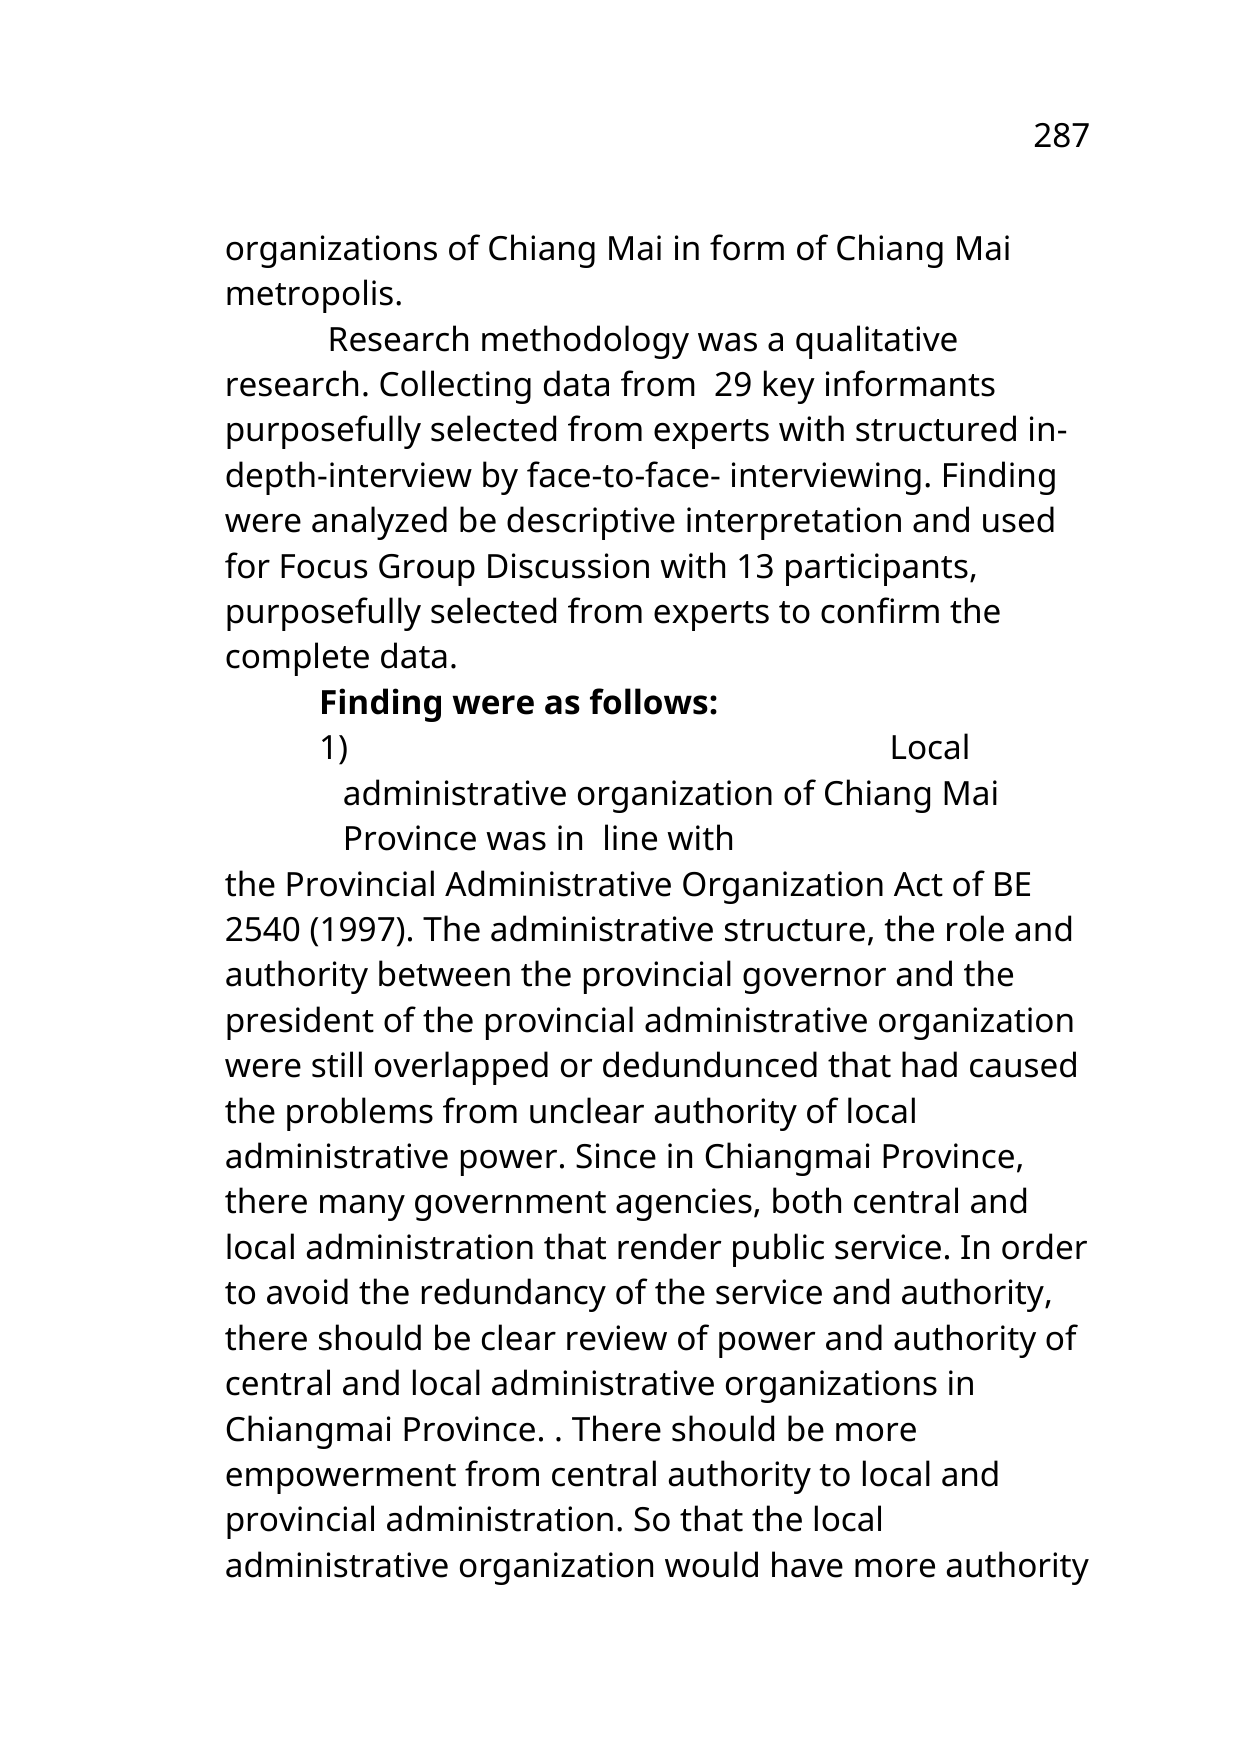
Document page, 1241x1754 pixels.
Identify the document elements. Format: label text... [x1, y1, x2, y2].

text Research methodology was a qualitative research. Collecting data from 29 key informants purposefully selected from experts with structured in-depth-interview by face-to-face- interviewing. Finding were analyzed be descriptive interpretation and used for Focus Group Discussion with 13 participants, purposefully selected from experts to confirm the complete data. [224, 315, 1090, 679]
list Local administrative organization of Chiang Mai Province was in line with [319, 724, 1090, 860]
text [224, 224, 1090, 315]
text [224, 860, 1090, 1587]
text Finding were as follows: [224, 679, 1090, 724]
